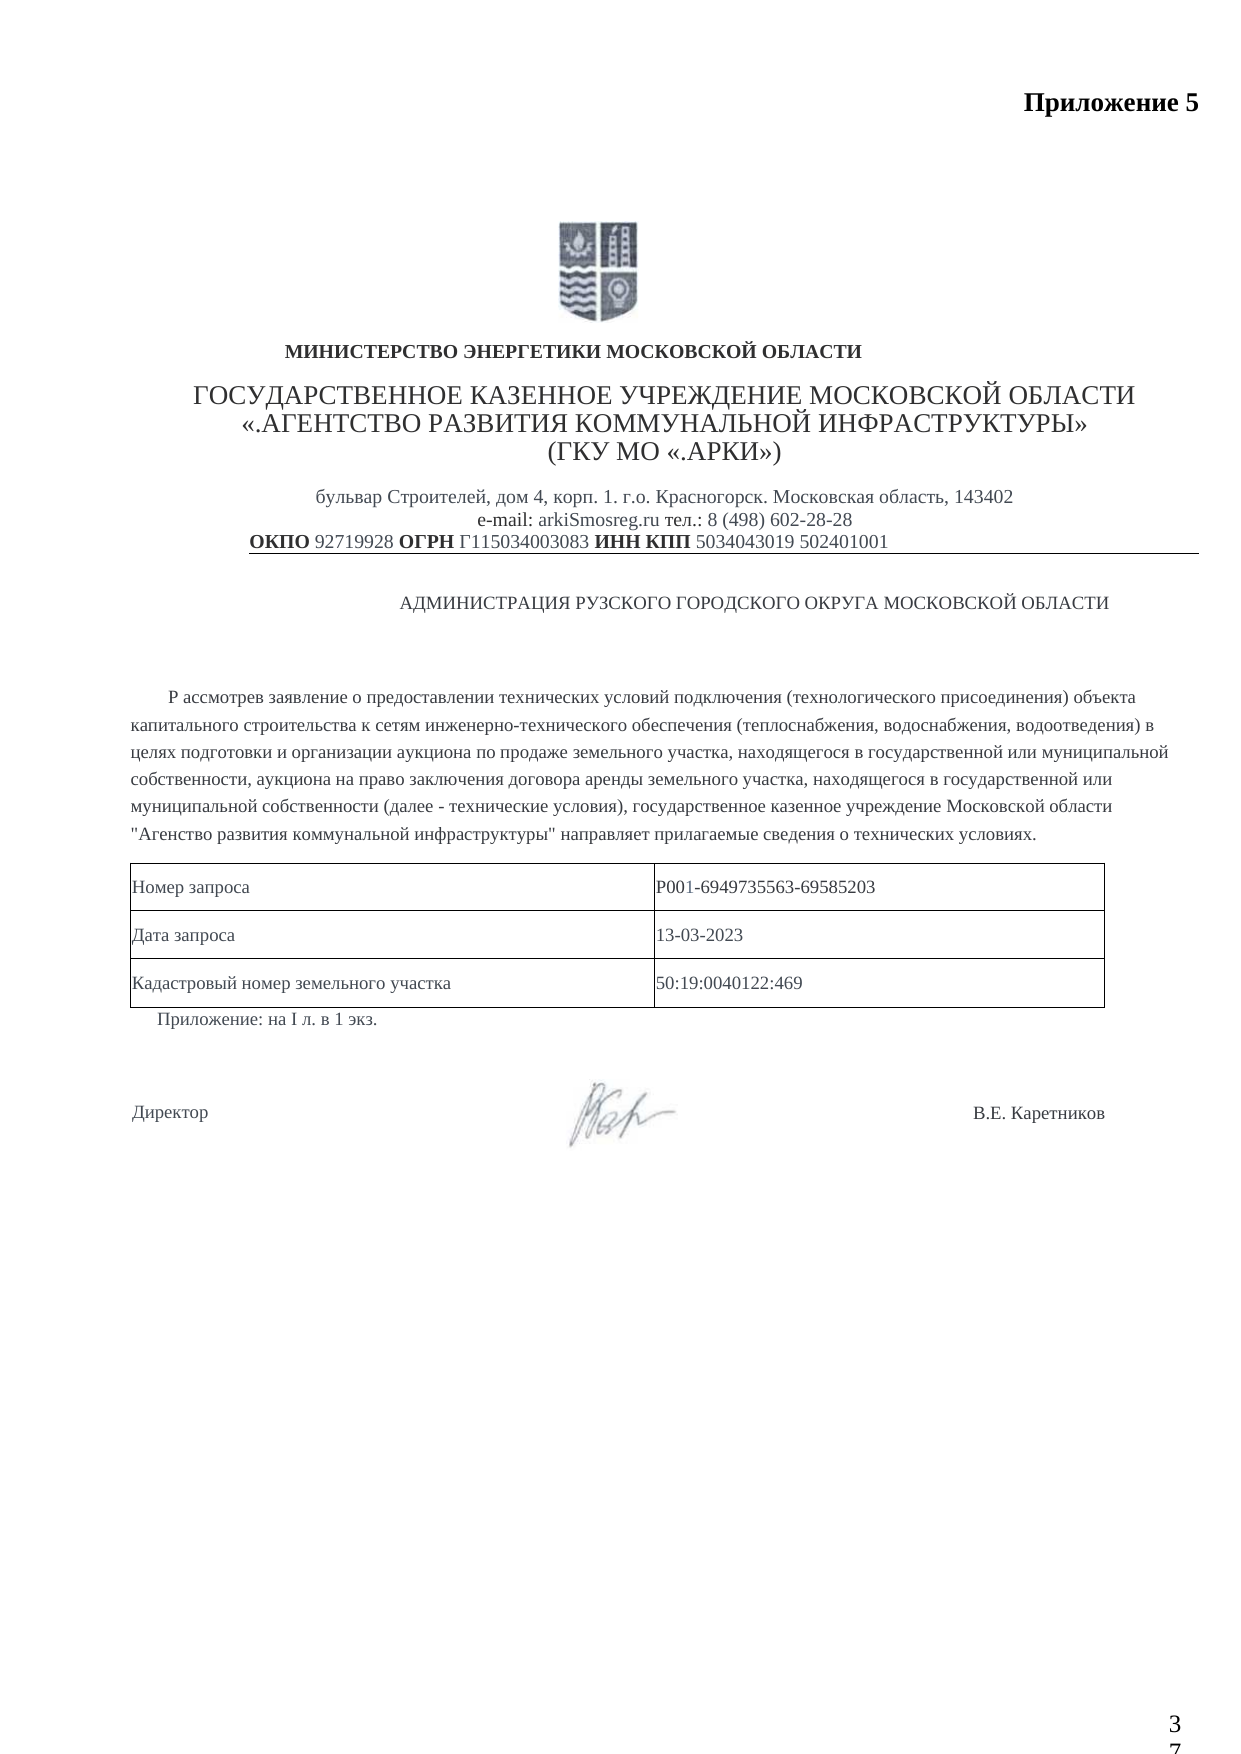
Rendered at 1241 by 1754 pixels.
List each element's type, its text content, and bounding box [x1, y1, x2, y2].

text Р ассмотрев заявление о предоставлении технических условий подключения (технологического присоединения) объекта капитального строительства к сетям инженерно-технического обеспечения (теплоснабжения, водоснабжения, водоотведения) в целях подготовки и организации аукциона по продаже земельного участка, находящегося в государственной или муниципальной собственности, аукциона на право заключения договора аренды земельного участка, находящегося в государственной или муниципальной собственности (далее - технические условия), государственное казенное учреждение Московской области "Агенство развития коммунальной инфраструктуры" направляет прилагаемые сведения о технических условиях. [130, 686, 1199, 844]
text АДМИНИСТРАЦИЯ РУЗСКОГО ГОРОДСКОГО ОКРУГА МОСКОВСКОЙ ОБЛАСТИ [130, 592, 1109, 613]
table_header Номер запроса [131, 864, 654, 910]
text Приложение 5 [130, 87, 1199, 118]
table_cell 13-03-2023 [655, 911, 1104, 957]
text бульвар Строителей, дом 4, корп. 1. г.о. Красногорск. Московская область, 143402 e-mail: arkiSmosreg.ru тел.: 8 (498) 602-28-28 [130, 485, 1199, 530]
text ОКПО 92719928 ОГРН Г115034003083 ИНН КПП 5034043019 502401001 [249, 530, 1199, 553]
table_cell 50:19:0040122:469 [655, 959, 1104, 1007]
table_cell Кадастровый номер земельного участка [131, 959, 654, 1007]
text ГОСУДАРСТВЕННОЕ КАЗЕННОЕ УЧРЕЖДЕНИЕ МОСКОВСКОЙ ОБЛАСТИ «.АГЕНТСТВО РАЗВИТИЯ КОММУНАЛЬНОЙ ИНФРАСТРУКТУРЫ» (ГКУ МО «.АРКИ») [130, 382, 1199, 466]
text Приложение: на I л. в 1 экз. [157, 1008, 1199, 1029]
text Директор [132, 1101, 213, 1122]
picture [565, 1079, 680, 1151]
table_cell Дата запроса [131, 911, 654, 957]
picture [558, 221, 639, 323]
text В.Е. Каретников [973, 1102, 1110, 1123]
text МИНИСТЕРСТВО ЭНЕРГЕТИКИ МОСКОВСКОЙ ОБЛАСТИ [284, 340, 1199, 363]
table_header Р001-6949735563-69585203 [655, 864, 1104, 910]
